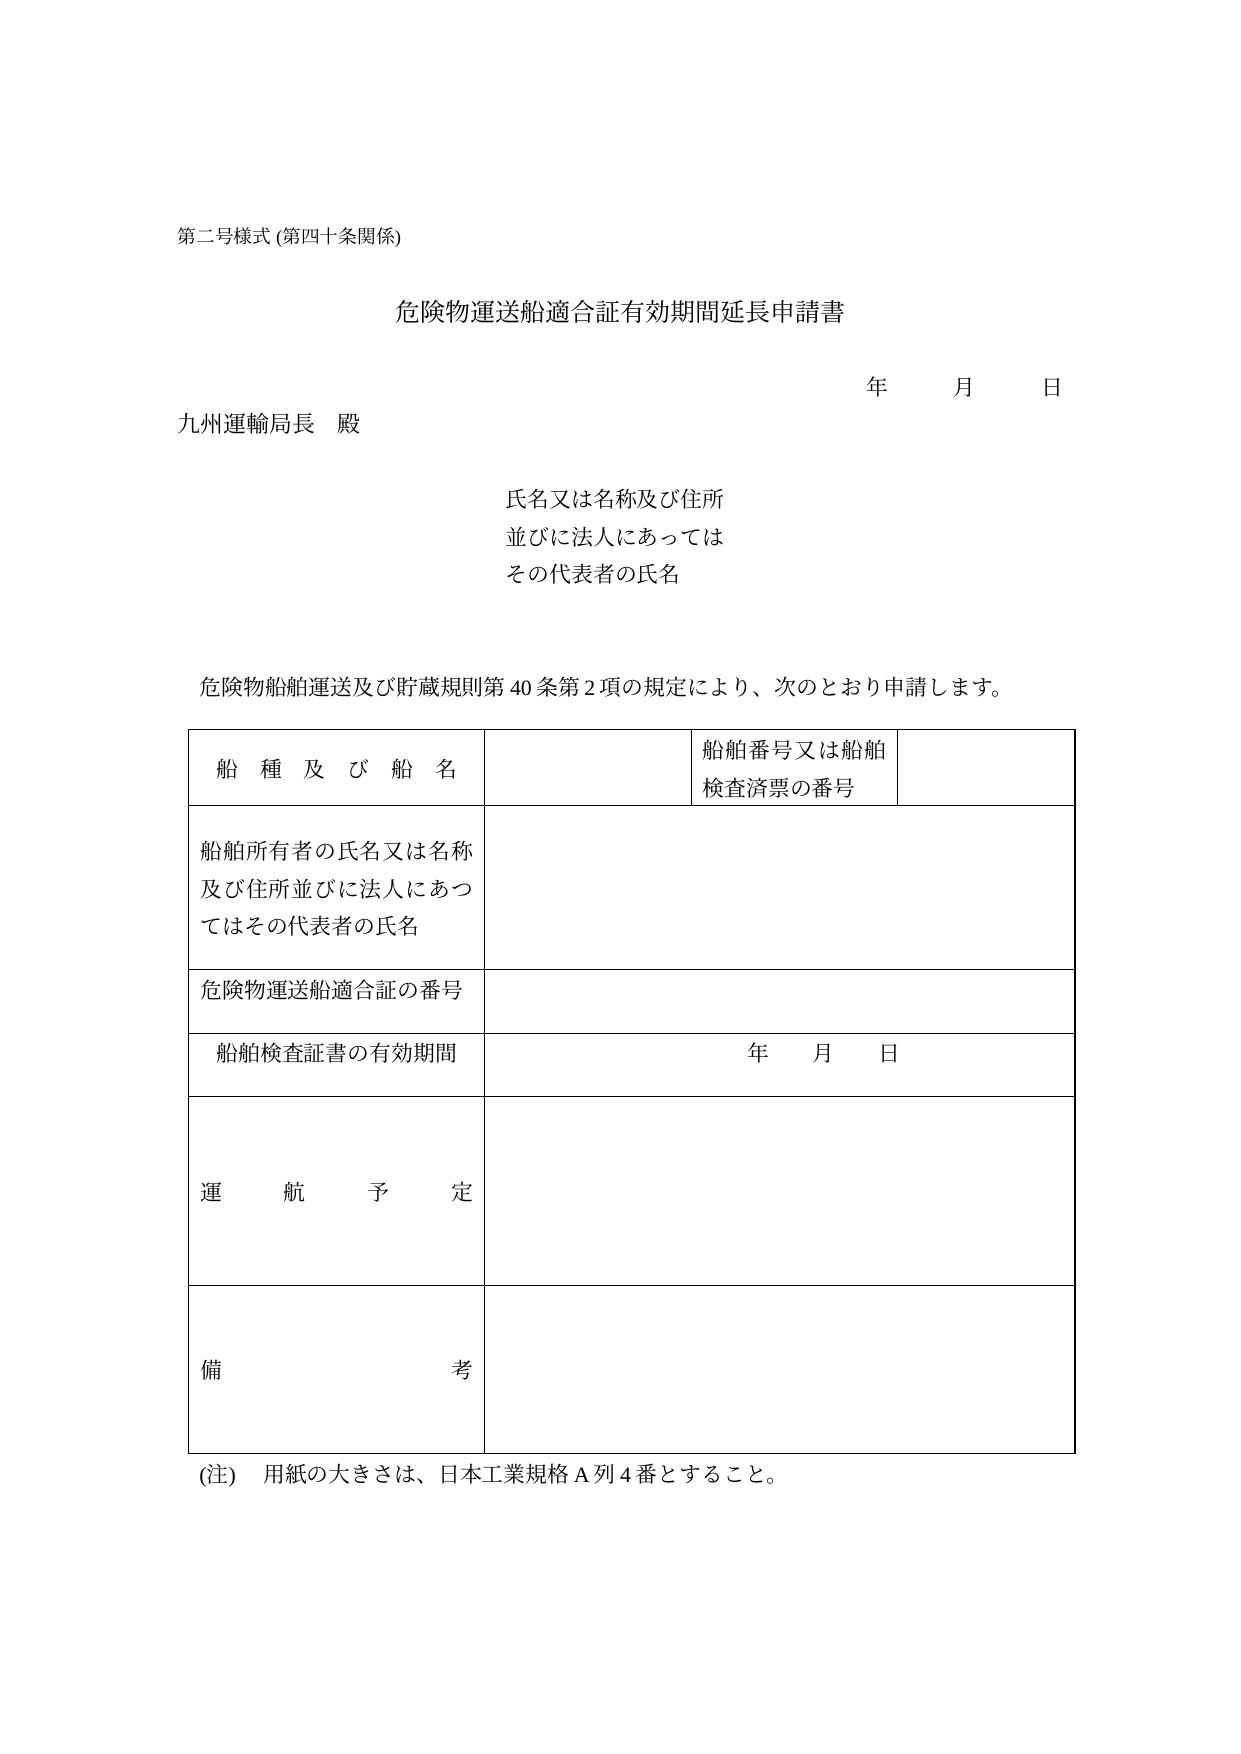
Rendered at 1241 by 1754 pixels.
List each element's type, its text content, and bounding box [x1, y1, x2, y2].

table_cell 年 月 日 [485, 1034, 1074, 1096]
table_header 船舶番号又は船舶検査済票の番号 [692, 730, 897, 805]
text 並びに法人にあっては [177, 517, 1063, 554]
table_header [898, 730, 1074, 805]
text 年 月 日 [177, 367, 1063, 404]
text 九州運輸局長 殿 [177, 404, 1063, 442]
text 第二号様式 (第四十条関係) [177, 217, 1063, 254]
table_cell 備 考 [189, 1286, 484, 1453]
table_header 船 種 及 び 船 名 [189, 730, 484, 805]
text (注) 用紙の大きさは、日本工業規格A列4番とすること。 [177, 1454, 1063, 1492]
text その代表者の氏名 [177, 554, 963, 592]
table_cell 運航予定 [189, 1097, 484, 1285]
table_cell [485, 806, 1074, 969]
table_header [485, 730, 691, 805]
table_cell [485, 1286, 1074, 1453]
text 危険物船舶運送及び貯蔵規則第40条第2項の規定により、次のとおり申請します。 [177, 667, 1063, 704]
table_cell [485, 1097, 1074, 1285]
text 危険物運送船適合証有効期間延長申請書 [177, 292, 1063, 329]
table_cell 船舶所有者の氏名又は名称及び住所並びに法人にあつてはその代表者の氏名 [189, 806, 484, 969]
table_cell [485, 970, 1074, 1032]
table_cell 船舶検査証書の有効期間 [189, 1034, 484, 1096]
table_cell 危険物運送船適合証の番号 [189, 970, 484, 1032]
text 氏名又は名称及び住所 [177, 479, 963, 517]
